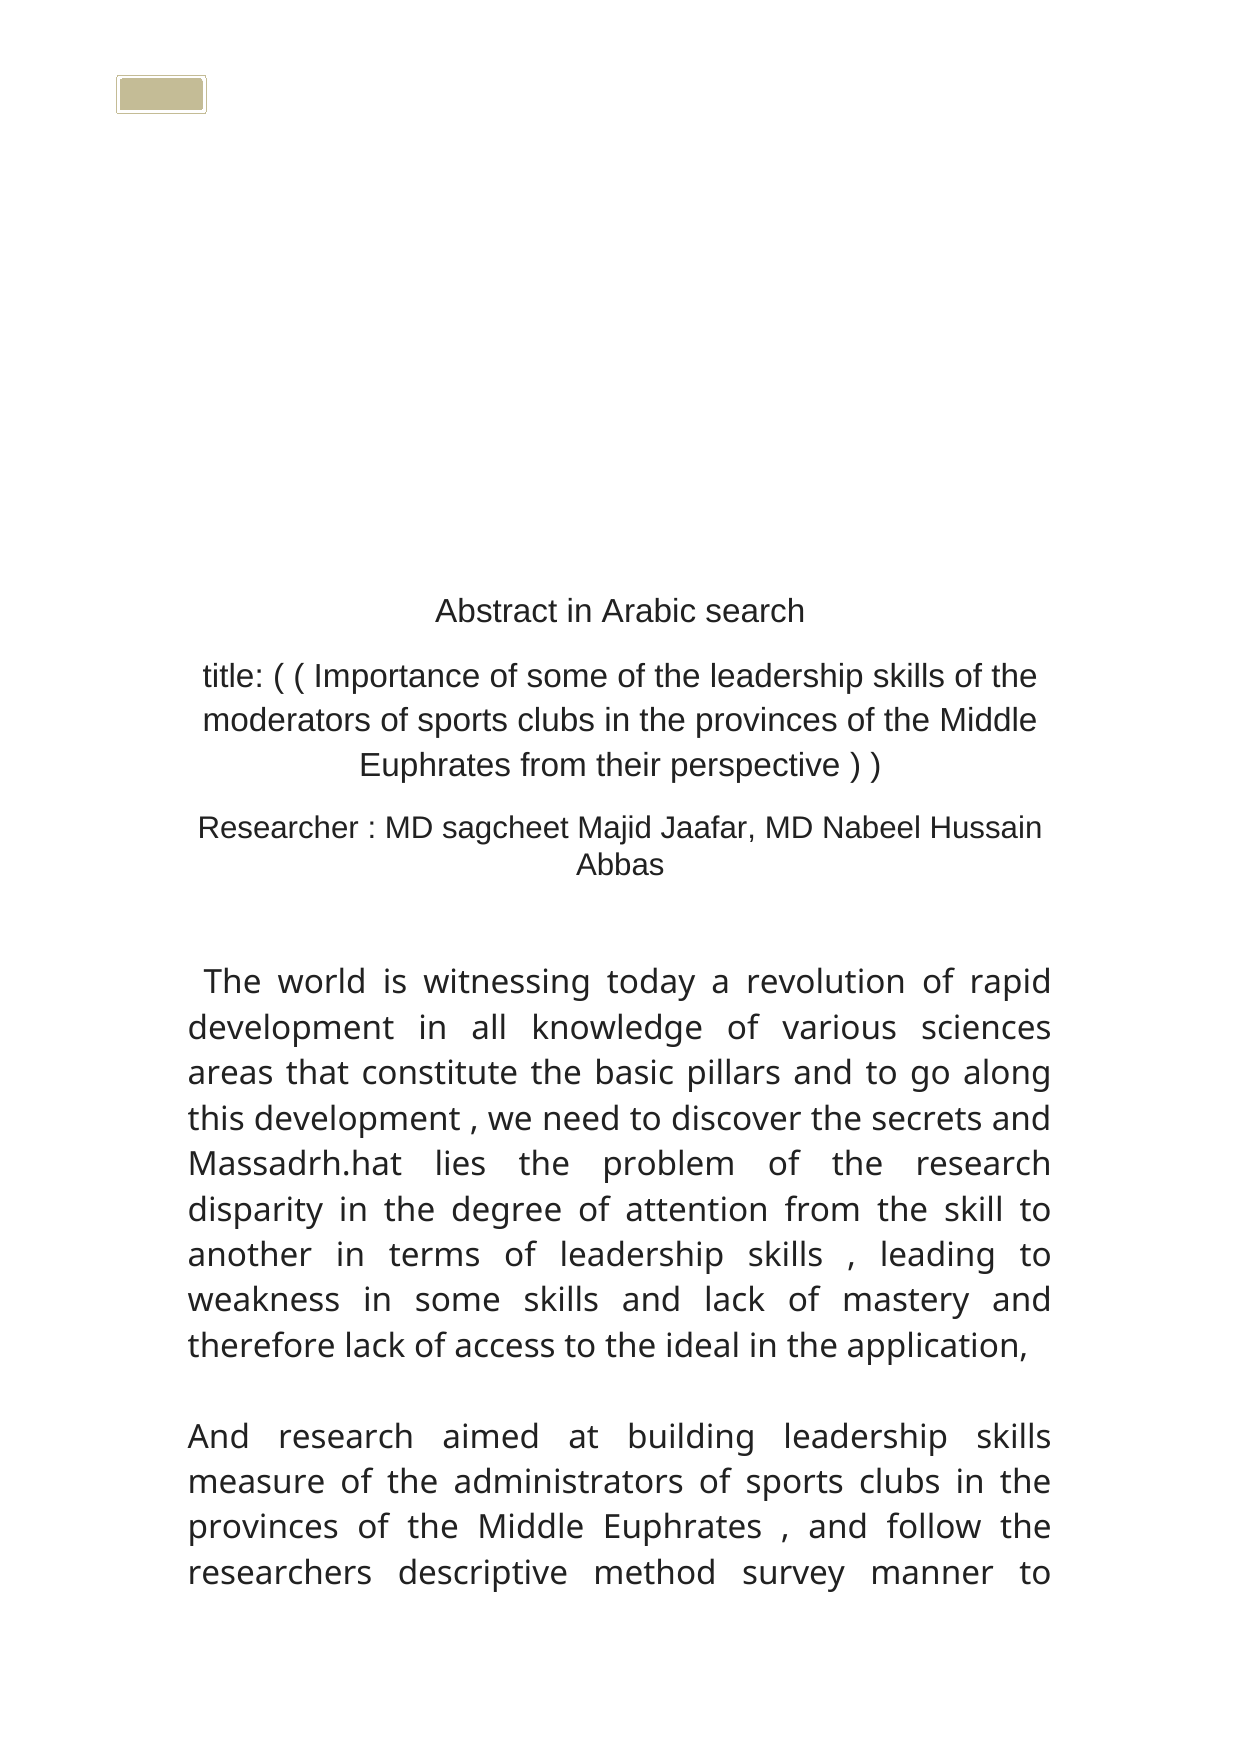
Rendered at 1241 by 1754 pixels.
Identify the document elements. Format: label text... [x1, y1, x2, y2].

text Abstract in Arabic search [187, 556, 1053, 630]
text The world is witnessing today a revolution of rapid development in all knowledge of various sciences areas that constitute the basic pillars and to go along this development , we need to discover the secrets and Massadrh.hat lies the problem of the research disparity in the degree of attention from the skill to another in terms of leadership skills , leading to weakness in some skills and lack of mastery and therefore lack of access to the ideal in the application, [187, 958, 1053, 1367]
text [187, 1412, 1053, 1594]
text title: ( ( Importance of some of the leadership skills of the moderators of sports clubs in the provinces of the Middle Euphrates from their perspective ) ) [187, 656, 1053, 783]
text Researcher : MD sagcheet Majid Jaafar, MD Nabeel Hussain Abbas [187, 809, 1053, 881]
